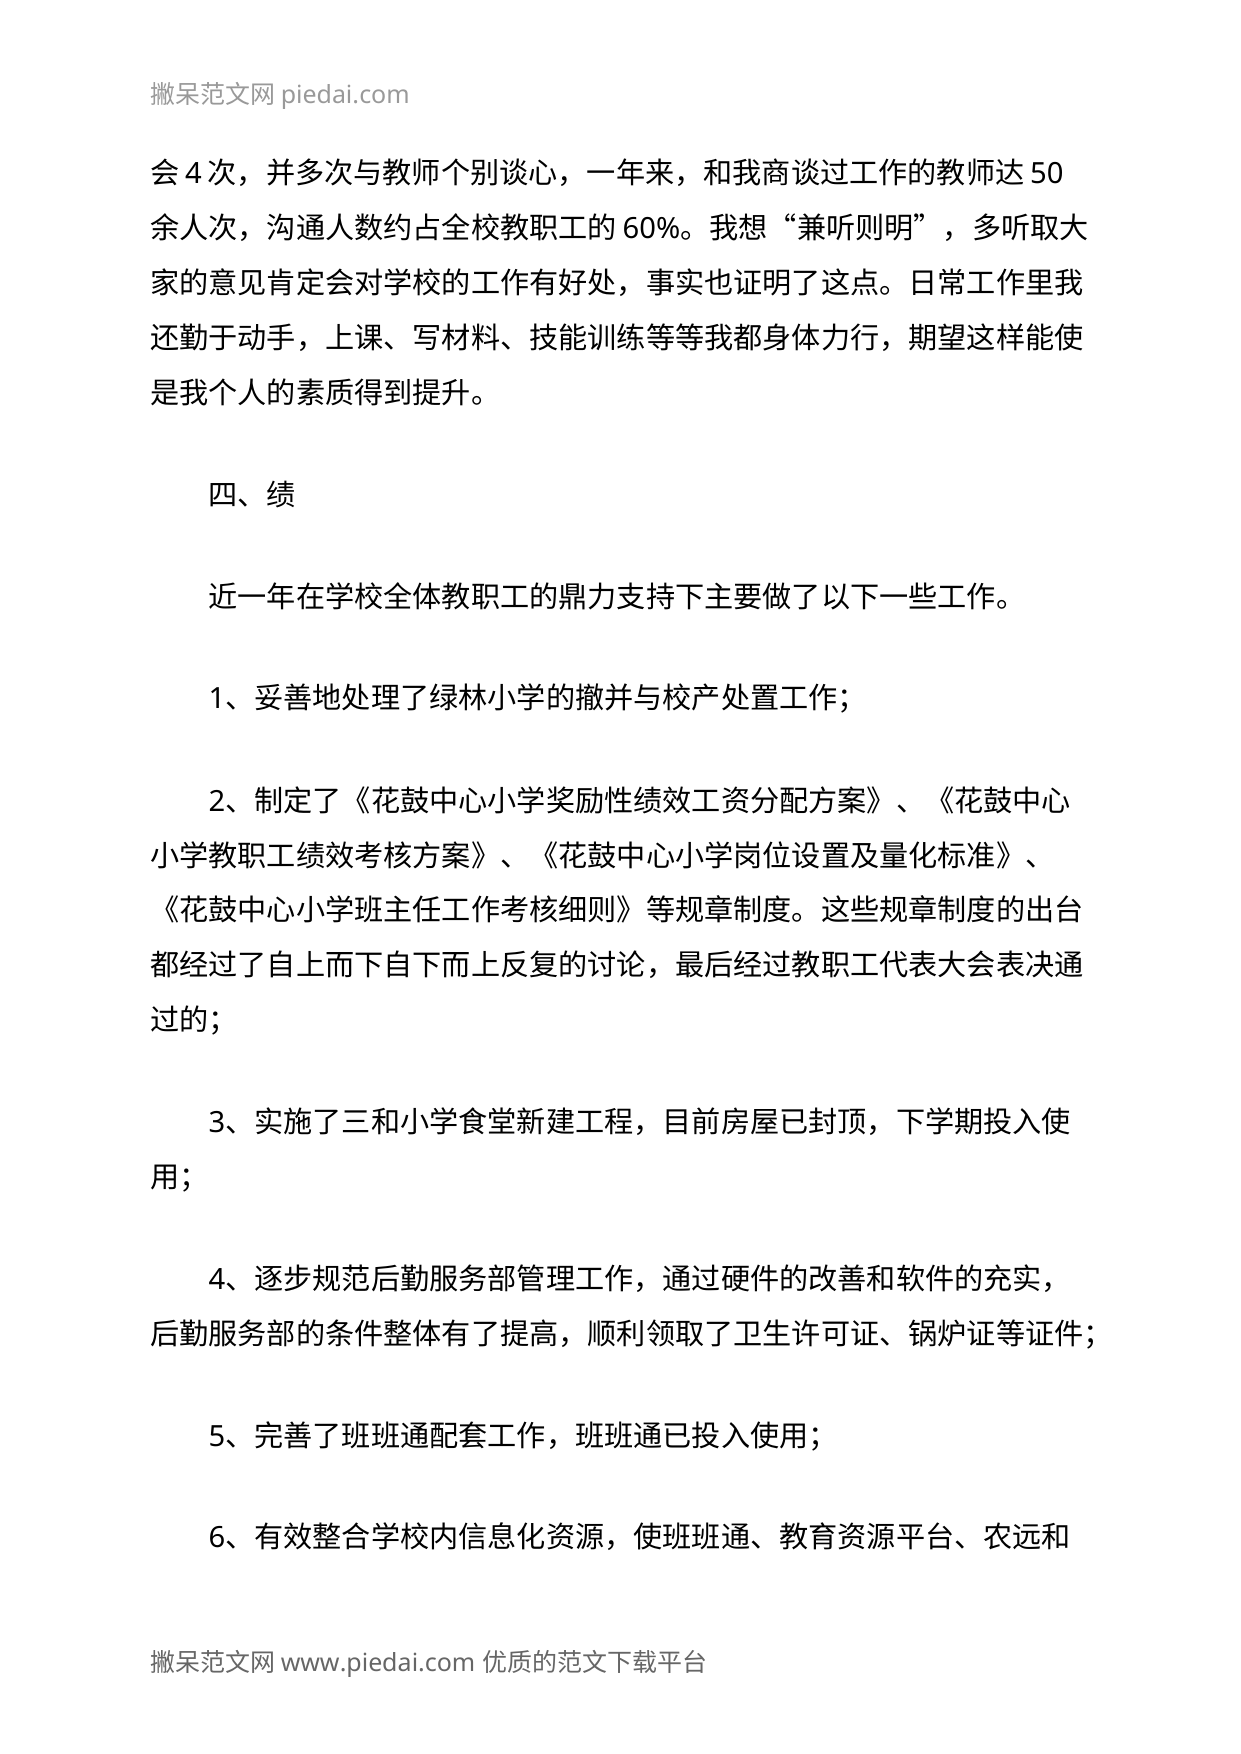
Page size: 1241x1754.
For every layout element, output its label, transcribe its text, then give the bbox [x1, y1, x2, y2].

text 3、实施了三和小学食堂新建工程，目前房屋已封顶，下学期投入使用； [150, 1098, 1090, 1196]
text 5、完善了班班通配套工作，班班通已投入使用； [150, 1412, 1090, 1454]
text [150, 150, 1090, 412]
text 近一年在学校全体教职工的鼎力支持下主要做了以下一些工作。 [150, 573, 1090, 616]
text 2、制定了《花鼓中心小学奖励性绩效工资分配方案》、《花鼓中心小学教职工绩效考核方案》、《花鼓中心小学岗位设置及量化标准》、《花鼓中心小学班主任工作考核细则》等规章制度。这些规章制度的出台都经过了自上而下自下而上反复的讨论，最后经过教职工代表大会表决通过的； [150, 777, 1090, 1039]
text 四、绩 [150, 472, 1090, 514]
text 4、逐步规范后勤服务部管理工作，通过硬件的改善和软件的充实，后勤服务部的条件整体有了提高，顺利领取了卫生许可证、锅炉证等证件； [150, 1255, 1090, 1353]
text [150, 1514, 1090, 1556]
text 1、妥善地处理了绿林小学的撤并与校产处置工作； [150, 675, 1090, 717]
